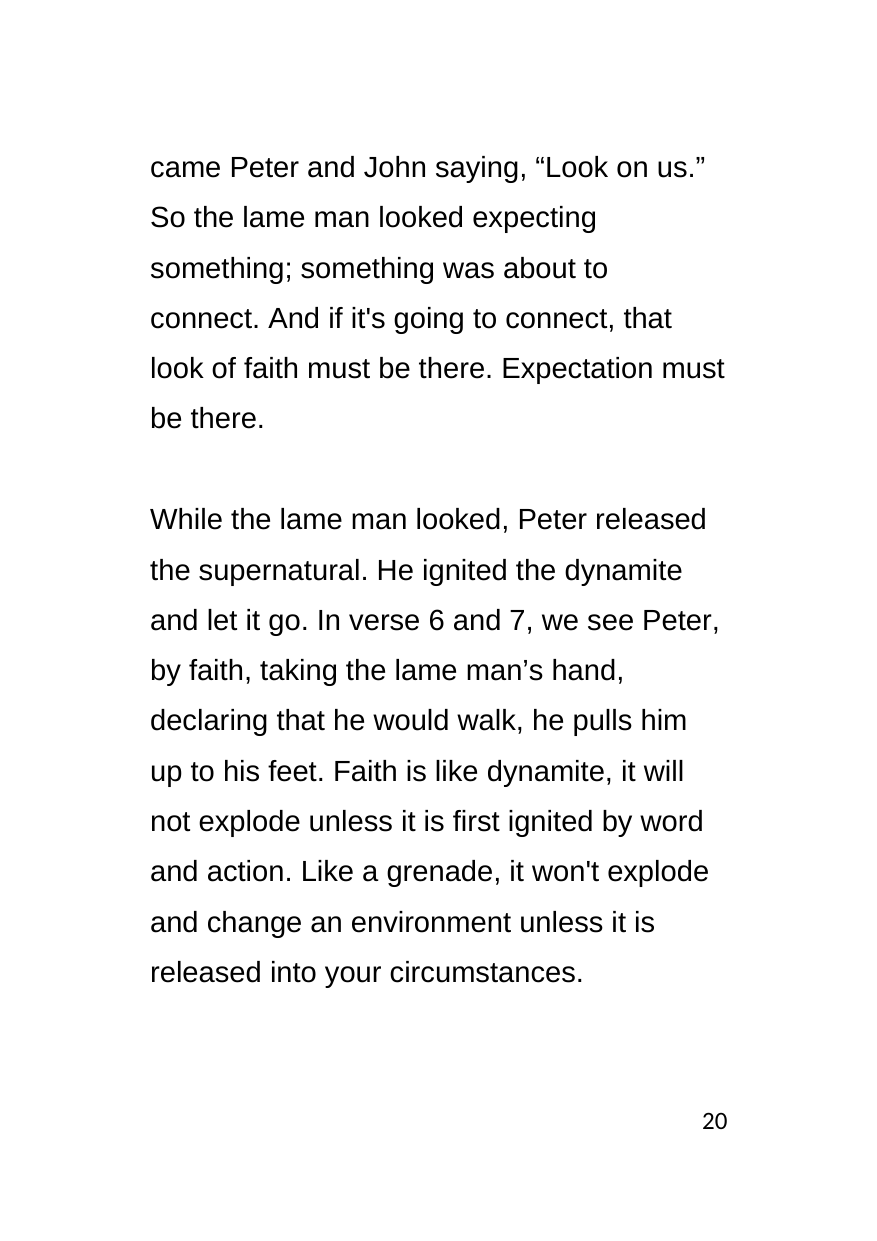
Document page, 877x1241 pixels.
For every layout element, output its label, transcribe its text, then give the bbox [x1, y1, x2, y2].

text While the lame man looked, Peter released the supernatural. He ignited the dynamite and let it go. In verse 6 and 7, we see Peter, by faith, taking the lame man’s hand, declaring that he would walk, he pulls him up to his feet. Faith is like dynamite, it will not explode unless it is first ignited by word and action. Like a grenade, it won't explode and change an environment unless it is released into your circumstances. [150, 502, 727, 988]
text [150, 150, 727, 435]
